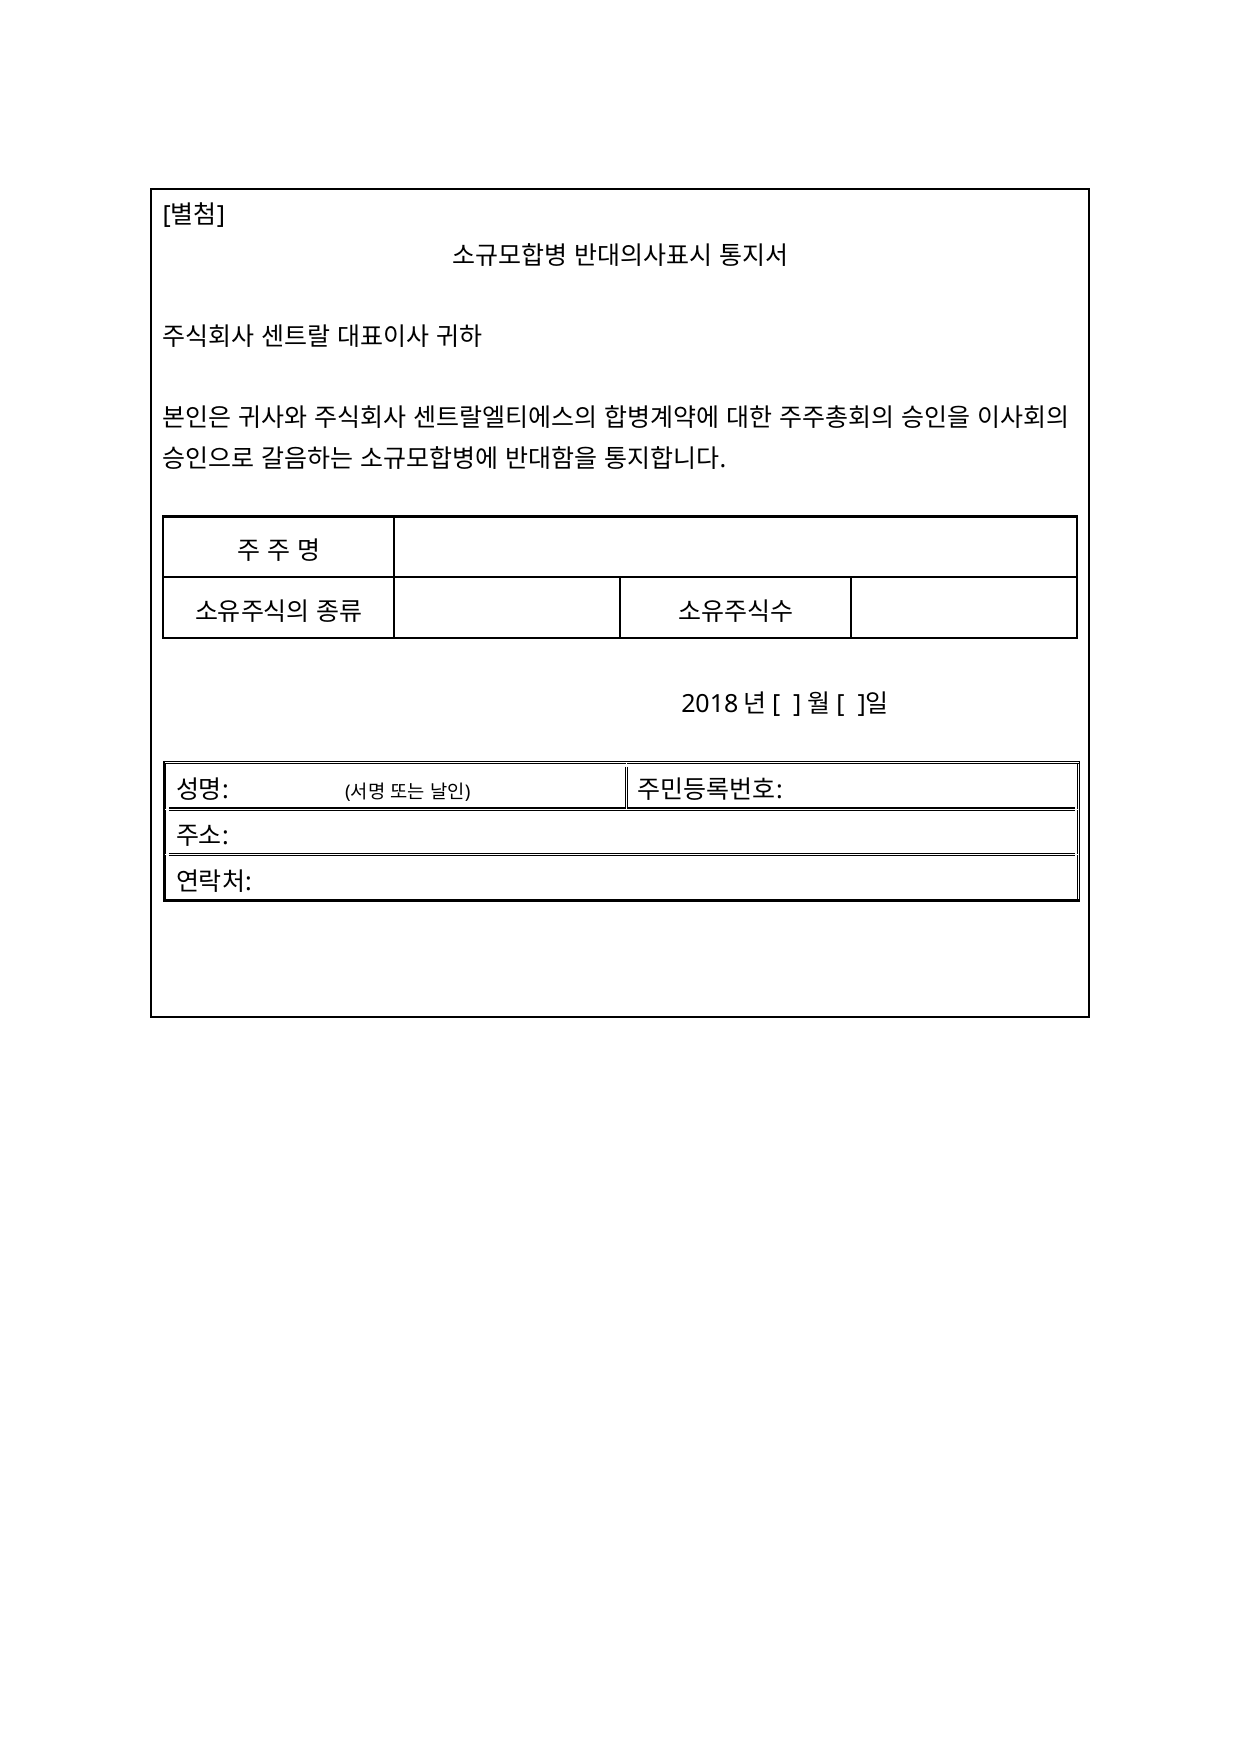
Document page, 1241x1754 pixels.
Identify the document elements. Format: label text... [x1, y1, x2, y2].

table_header [별첨] 소규모합병 반대의사표시 통지서 주식회사 센트랄 대표이사 귀하 본인은 귀사와 주식회사 센트랄엘티에스의 합병계약에 대한 주주총회의 승인을 이사회의 승인으로 갈음하는 소규모합병에 반대함을 통지합니다. 2018년 [ ] 월 [ ]일 [152, 190, 1088, 1016]
